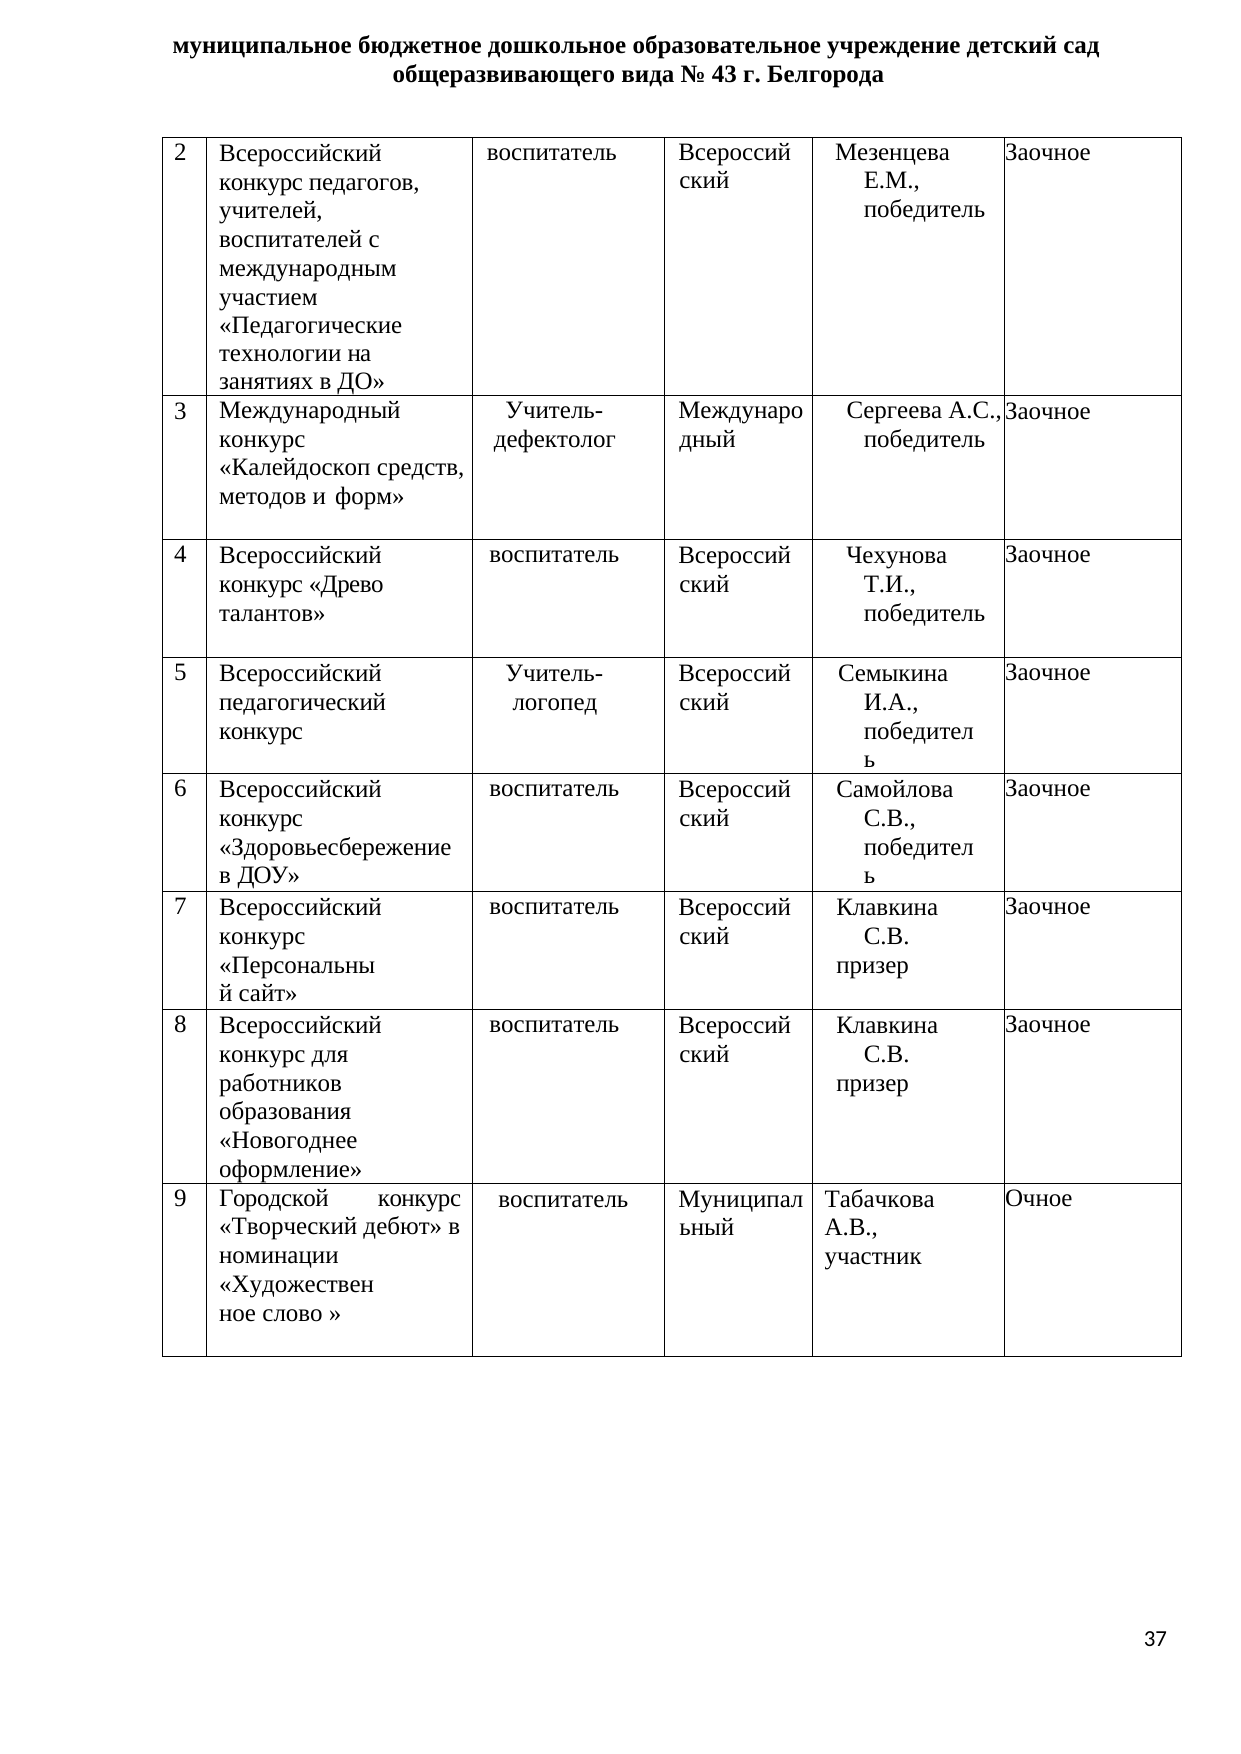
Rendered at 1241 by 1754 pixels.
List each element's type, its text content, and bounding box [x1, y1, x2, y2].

table_cell Самойлова С.В., победитель [813, 774, 1004, 891]
table_cell Сергеева А.С., победитель [813, 396, 1004, 539]
table_cell 3 [163, 396, 206, 539]
table_cell Заочное [1005, 658, 1181, 773]
table_cell Всероссийский конкурс для работников образования «Новогоднее оформление» [207, 1010, 472, 1183]
table_cell 2 [163, 138, 206, 395]
table_cell Заочное [1005, 892, 1181, 1009]
table_cell Муниципальный [665, 1184, 812, 1356]
table_cell Клавкина С.В. призер [813, 892, 1004, 1009]
table_cell воспитатель [473, 1010, 664, 1183]
table_cell Всероссийский [665, 138, 812, 395]
table_cell Клавкина С.В. призер [813, 1010, 1004, 1183]
table_cell Всероссийский конкурс «Персональный сайт» [207, 892, 472, 1009]
table_cell Городской конкурс «Творческий дебют» в номинации «Художественное слово » [207, 1184, 472, 1356]
table_cell Международный конкурс «Калейдоскоп средств, методов и форм» [207, 396, 472, 539]
table_cell Всероссийский конкурс «Древо талантов» [207, 540, 472, 657]
table_cell Заочное [1005, 774, 1181, 891]
table_cell Всероссийский [665, 774, 812, 891]
table_cell 5 [163, 658, 206, 773]
table_cell воспитатель [473, 1184, 664, 1356]
table_cell Заочное [1005, 138, 1181, 395]
table_cell 6 [163, 774, 206, 891]
table_cell воспитатель [473, 774, 664, 891]
table_cell 8 [163, 1010, 206, 1183]
table_cell Всероссийский педагогический конкурс [207, 658, 472, 773]
table_cell Всероссийский [665, 658, 812, 773]
table_cell Всероссийский конкурс педагогов, учителей, воспитателей с международным участием «Педагогические технологии на занятиях в ДО» [207, 138, 472, 395]
table_cell Международный [665, 396, 812, 539]
table_cell Табачкова А.В., участник [813, 1184, 1004, 1356]
table_cell Мезенцева Е.М., победитель [813, 138, 1004, 395]
table_cell Семыкина И.А., победитель [813, 658, 1004, 773]
table_cell Чехунова Т.И., победитель [813, 540, 1004, 657]
table_cell Всероссийский [665, 1010, 812, 1183]
table_cell Всероссийский [665, 892, 812, 1009]
table_cell 4 [163, 540, 206, 657]
table_cell воспитатель [473, 892, 664, 1009]
table_cell Заочное [1005, 540, 1181, 657]
table_cell 7 [163, 892, 206, 1009]
table_cell воспитатель [473, 138, 664, 395]
table_cell Учитель- логопед [473, 658, 664, 773]
table_cell 9 [163, 1184, 206, 1356]
table_cell Учитель- дефектолог [473, 396, 664, 539]
table_cell Заочное [1005, 396, 1181, 539]
table_cell Заочное [1005, 1010, 1181, 1183]
table_cell воспитатель [473, 540, 664, 657]
table_cell Всероссийский конкурс «Здоровьесбережение в ДОУ» [207, 774, 472, 891]
table_cell Очное [1005, 1184, 1181, 1356]
table_cell Всероссийский [665, 540, 812, 657]
